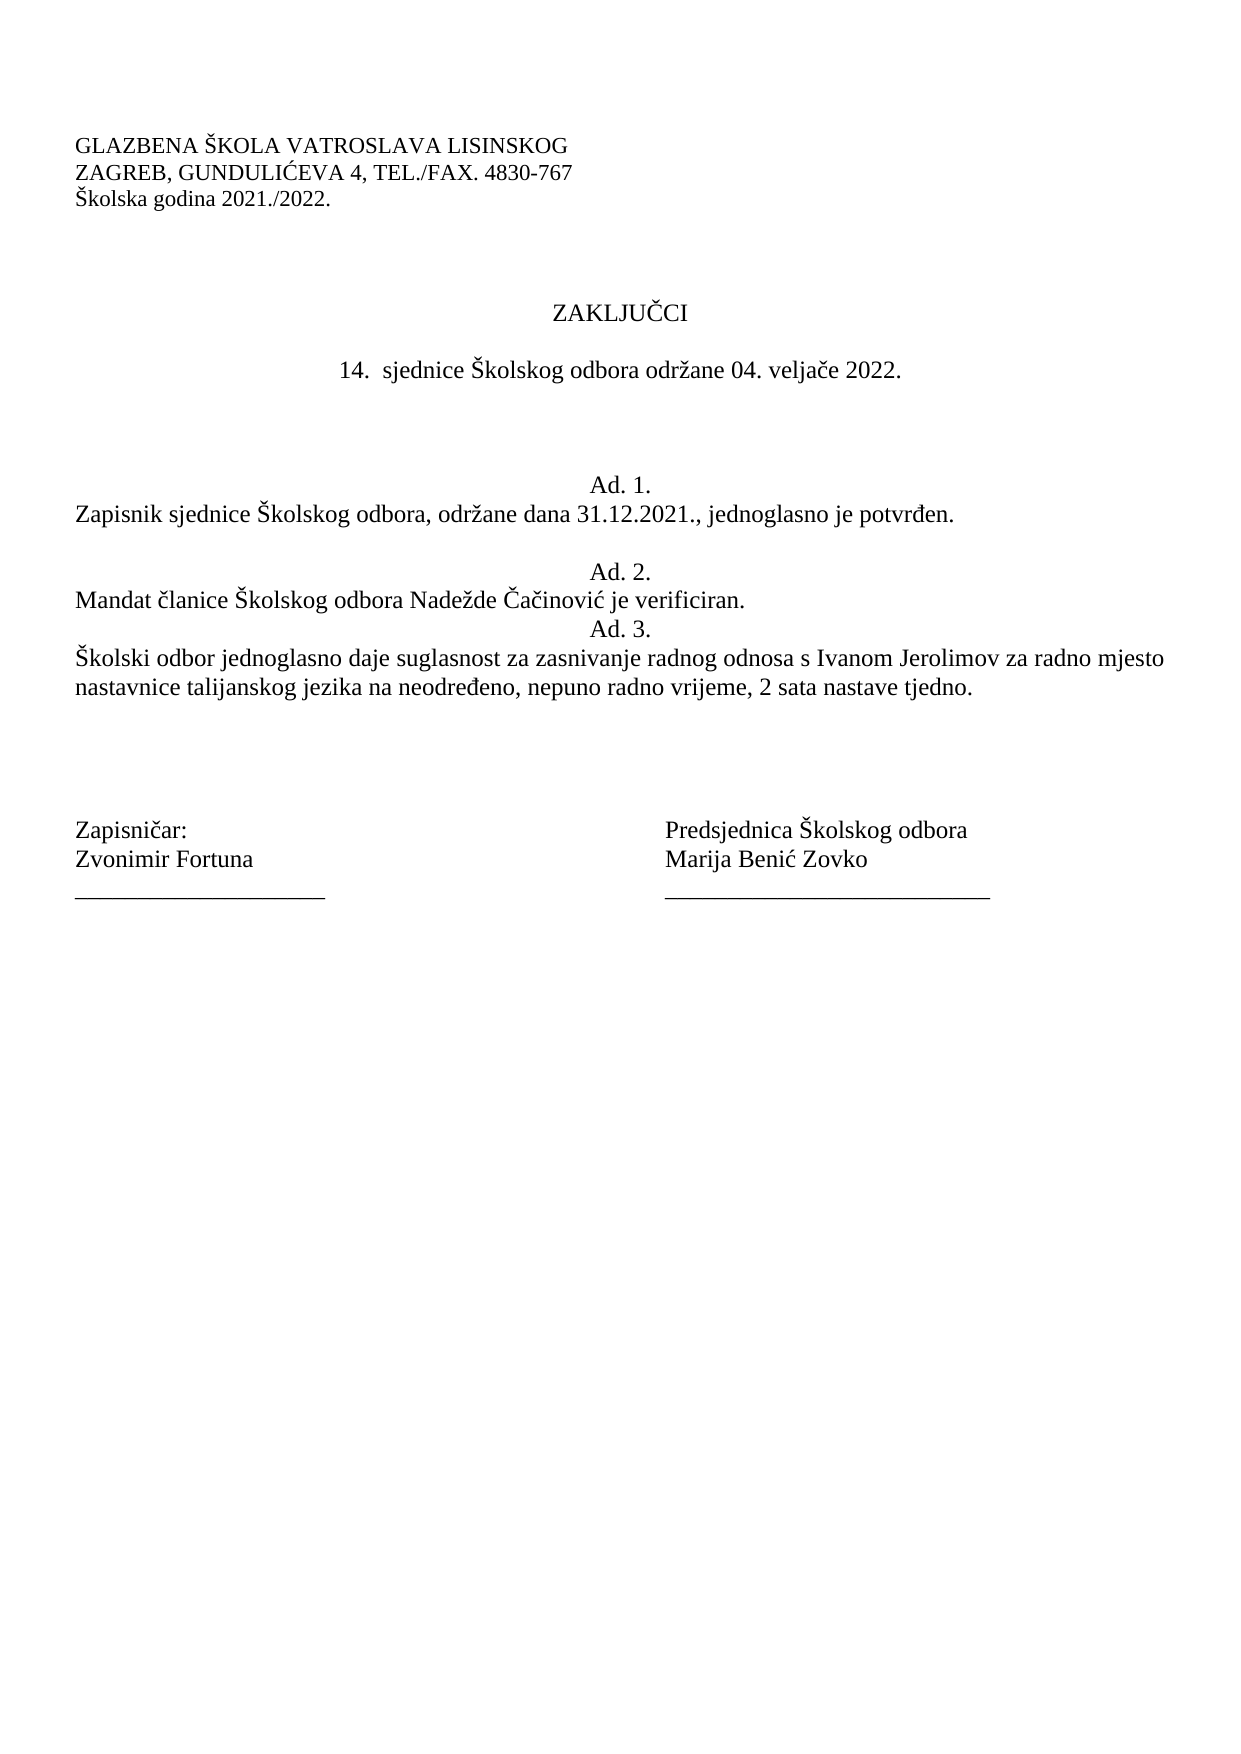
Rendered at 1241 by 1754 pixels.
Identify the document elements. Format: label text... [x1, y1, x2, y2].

text 14. sjednice Školskog odbora održane 04. veljače 2022. [75, 355, 1165, 384]
text Mandat članice Školskog odbora Nadežde Čačinović je verificiran. [75, 585, 1165, 614]
text Ad. 3. [75, 614, 1165, 643]
text ZAGREB, GUNDULIĆEVA 4, TEL./FAX. 4830-767 [75, 159, 1165, 185]
text Ad. 2. [75, 557, 1165, 585]
text Zvonimir Fortuna Marija Benić Zovko [75, 844, 1165, 873]
text ____________________ __________________________ [75, 873, 1165, 902]
text Zapisnik sjednice Školskog odbora, održane dana 31.12.2021., jednoglasno je potvrđen. [75, 499, 1165, 528]
text Školska godina 2021./2022. [75, 185, 1165, 212]
text Školski odbor jednoglasno daje suglasnost za zasnivanje radnog odnosa s Ivanom Jerolimov za radno mjesto nastavnice talijanskog jezika na neodređeno, nepuno radno vrijeme, 2 sata nastave tjedno. [75, 643, 1165, 700]
text GLAZBENA ŠKOLA VATROSLAVA LISINSKOG [75, 132, 1165, 159]
text ZAKLJUČCI [75, 298, 1165, 327]
text Ad. 1. [75, 470, 1165, 499]
text Zapisničar: Predsjednica Školskog odbora [75, 815, 1165, 844]
